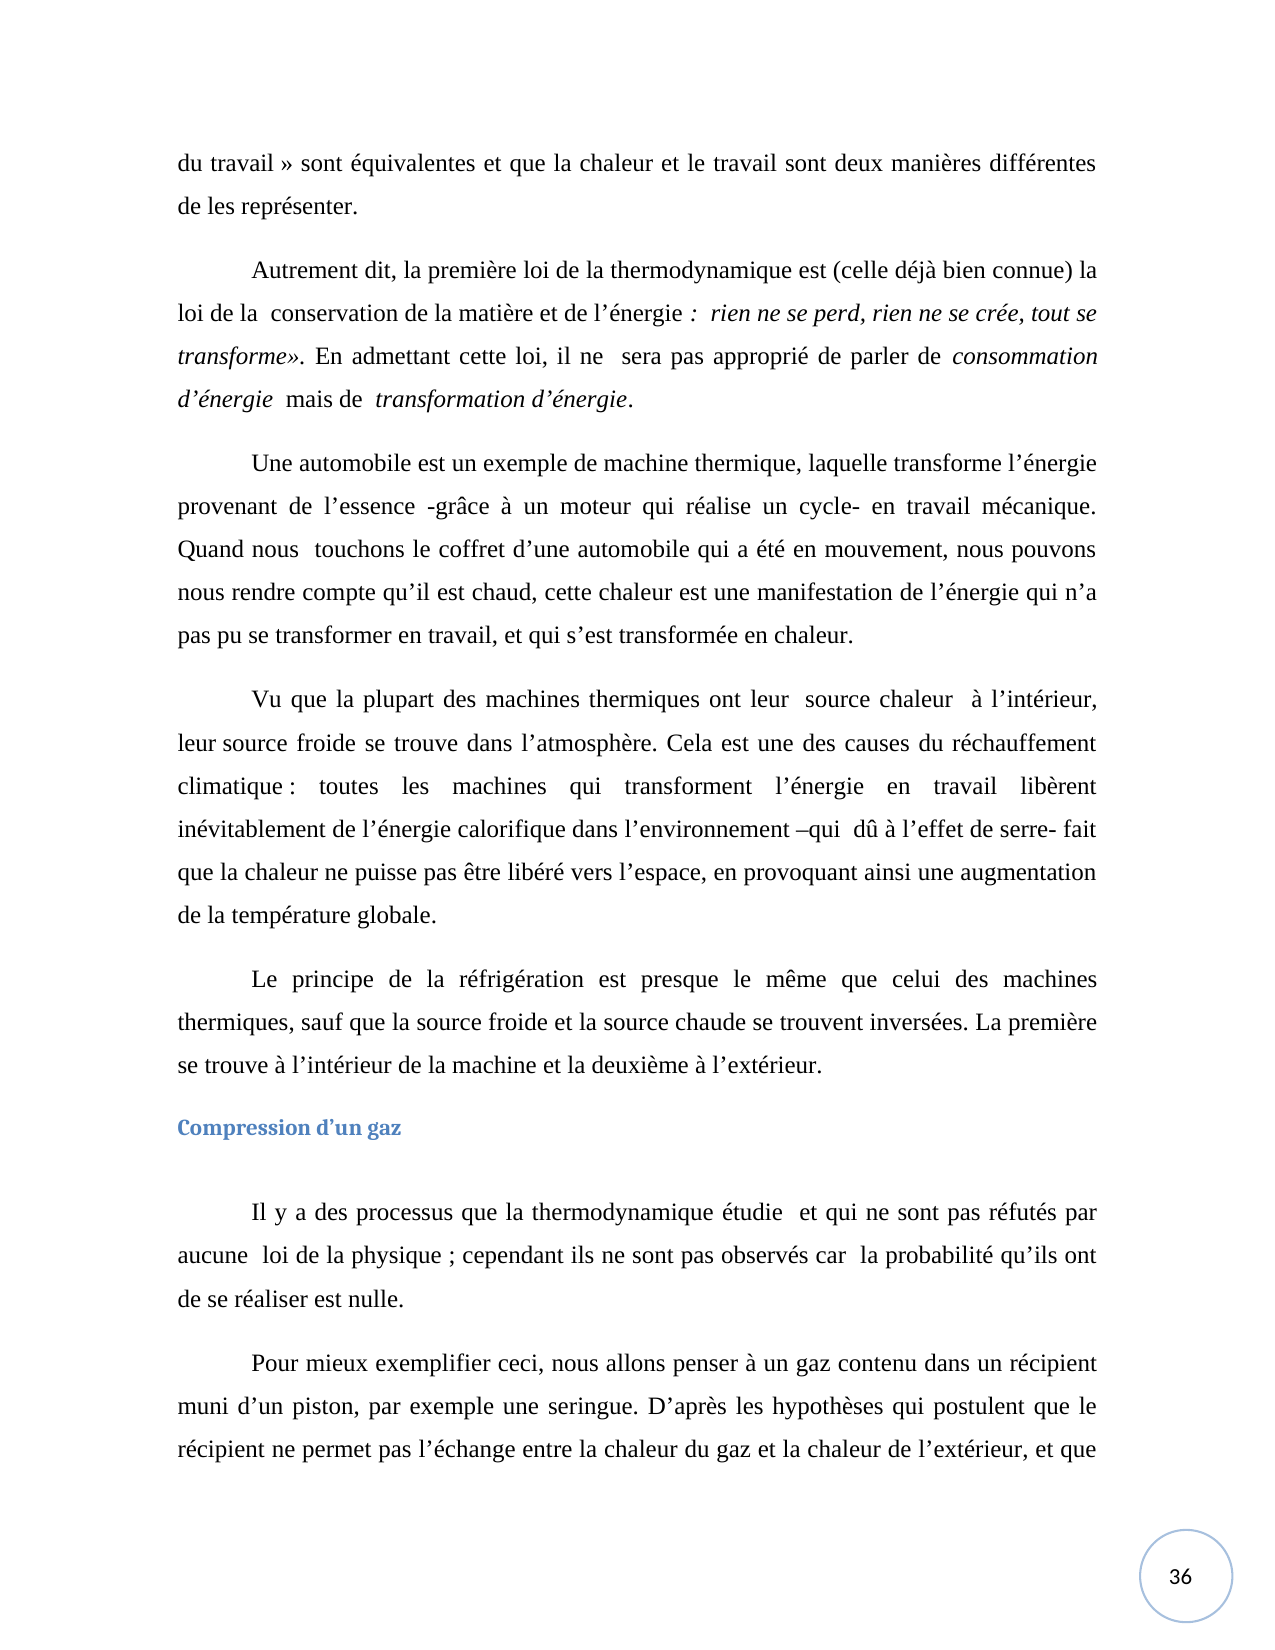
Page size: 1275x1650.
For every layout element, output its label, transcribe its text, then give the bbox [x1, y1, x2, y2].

text Vu que la plupart des machines thermiques ont leur source chaleur à l’intérieur, leur source froide se trouve dans l’atmosphère. Cela est une des causes du réchauffement climatique : toutes les machines qui transforment l’énergie en travail libèrent inévitablement de l’énergie calorifique dans l’environnement –qui dû à l’effet de serre- fait que la chaleur ne puisse pas être libéré vers l’espace, en provoquant ainsi une augmentation de la température globale. [177, 684, 1098, 929]
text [177, 148, 1098, 219]
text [177, 1348, 1098, 1463]
text Il y a des processus que la thermodynamique étudie et qui ne sont pas réfutés par aucune loi de la physique ; cependant ils ne sont pas observés car la probabilité qu’ils ont de se réaliser est nulle. [177, 1197, 1098, 1312]
text Autrement dit, la première loi de la thermodynamique est (celle déjà bien connue) la loi de la conservation de la matière et de l’énergie : rien ne se perd, rien ne se crée, tout se transforme». En admettant cette loi, il ne sera pas approprié de parler de consommation d’énergie mais de transformation d’énergie. [177, 255, 1098, 413]
text Une automobile est un exemple de machine thermique, laquelle transforme l’énergie provenant de l’essence -grâce à un moteur qui réalise un cycle- en travail mécanique. Quand nous touchons le coffret d’une automobile qui a été en mouvement, nous pouvons nous rendre compte qu’il est chaud, cette chaleur est une manifestation de l’énergie qui n’a pas pu se transformer en travail, et qui s’est transformée en chaleur. [177, 448, 1098, 649]
subtitle Compression d’un gaz [177, 1114, 1098, 1141]
text Le principe de la réfrigération est presque le même que celui des machines thermiques, sauf que la source froide et la source chaude se trouvent inversées. La première se trouve à l’intérieur de la machine et la deuxième à l’extérieur. [177, 964, 1098, 1079]
